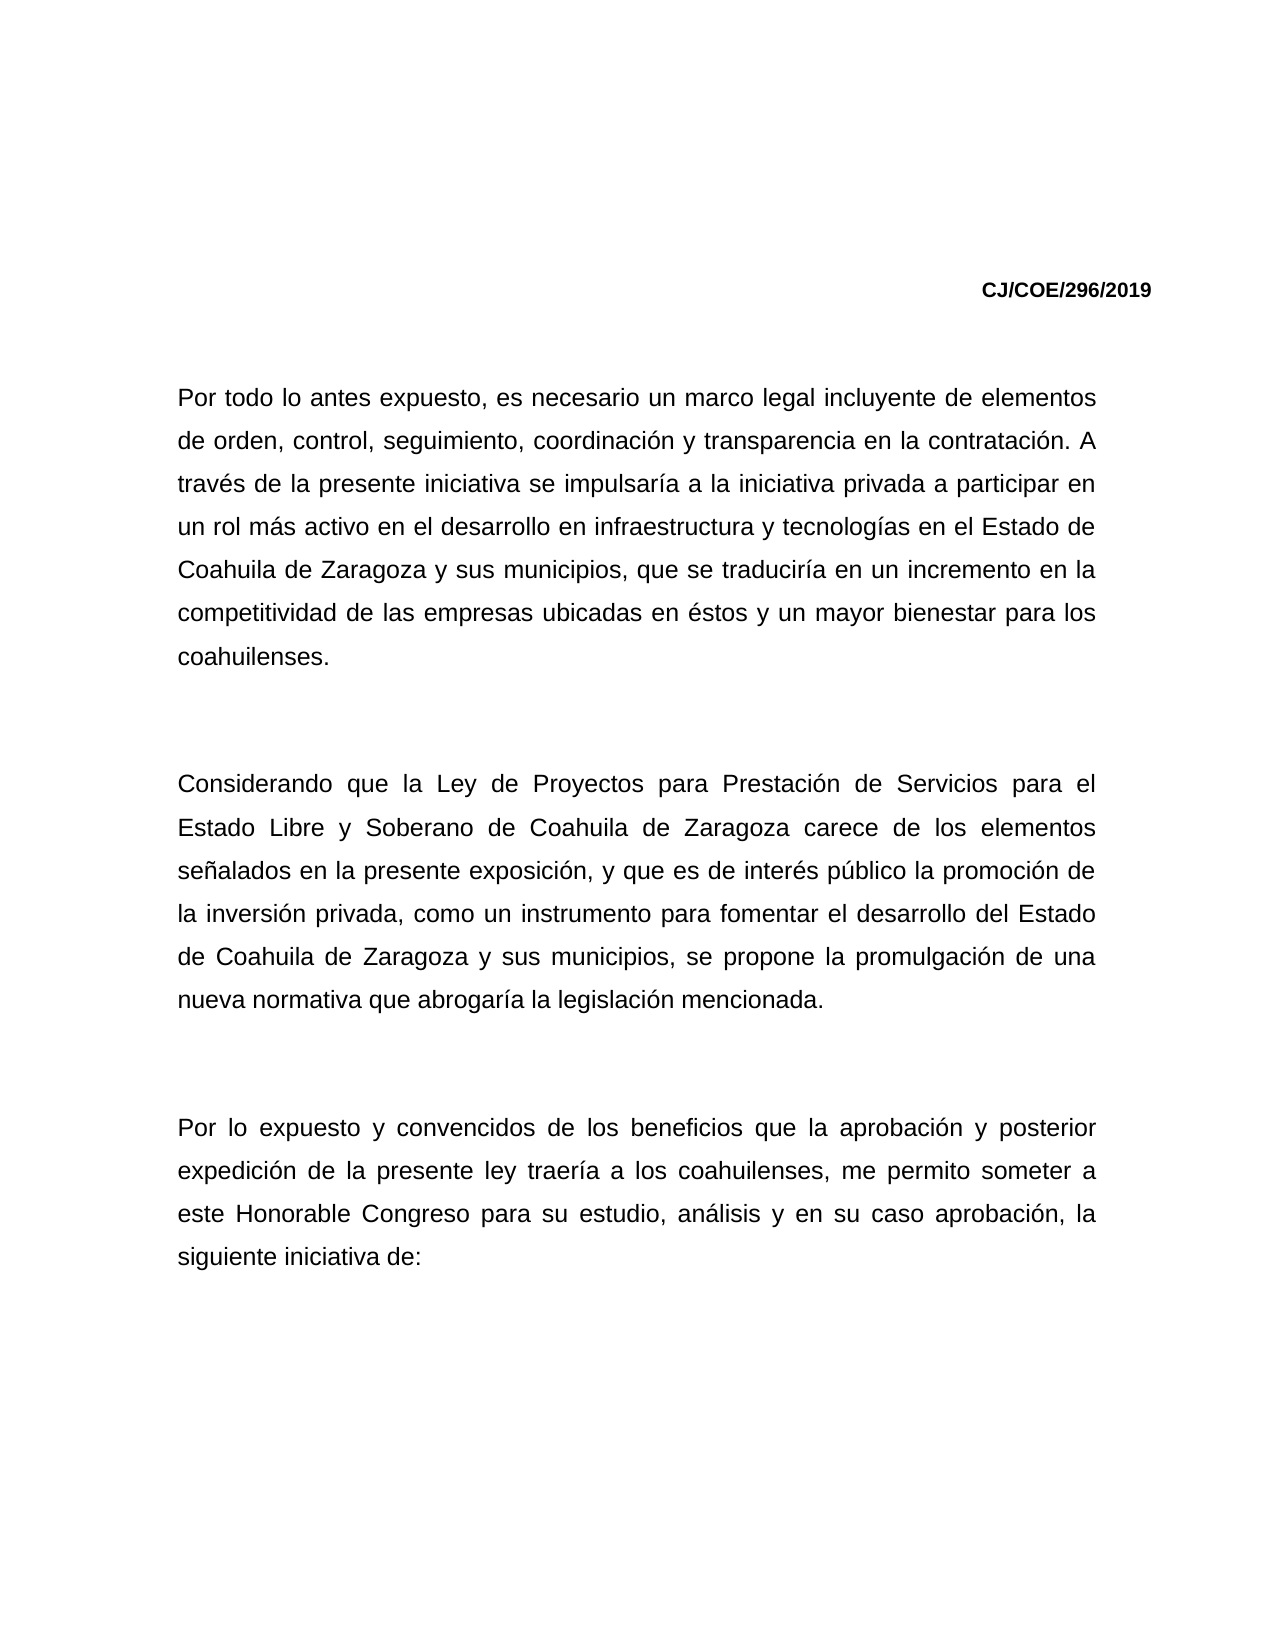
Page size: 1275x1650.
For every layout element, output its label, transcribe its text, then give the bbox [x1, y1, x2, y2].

text Por lo expuesto y convencidos de los beneficios que la aprobación y posterior expedición de la presente ley traería a los coahuilenses, me permito someter a este Honorable Congreso para su estudio, análisis y en su caso aprobación, la siguiente iniciativa de: [177, 1113, 1098, 1271]
text Considerando que la Ley de Proyectos para Prestación de Servicios para el Estado Libre y Soberano de Coahuila de Zaragoza carece de los elementos señalados en la presente exposición, y que es de interés público la promoción de la inversión privada, como un instrumento para fomentar el desarrollo del Estado de Coahuila de Zaragoza y sus municipios, se propone la promulgación de una nueva normativa que abrogaría la legislación mencionada. [177, 769, 1098, 1014]
text Por todo lo antes expuesto, es necesario un marco legal incluyente de elementos de orden, control, seguimiento, coordinación y transparencia en la contratación. A través de la presente iniciativa se impulsaría a la iniciativa privada a participar en un rol más activo en el desarrollo en infraestructura y tecnologías en el Estado de Coahuila de Zaragoza y sus municipios, que se traduciría en un incremento en la competitividad de las empresas ubicadas en éstos y un mayor bienestar para los coahuilenses. [177, 383, 1098, 670]
